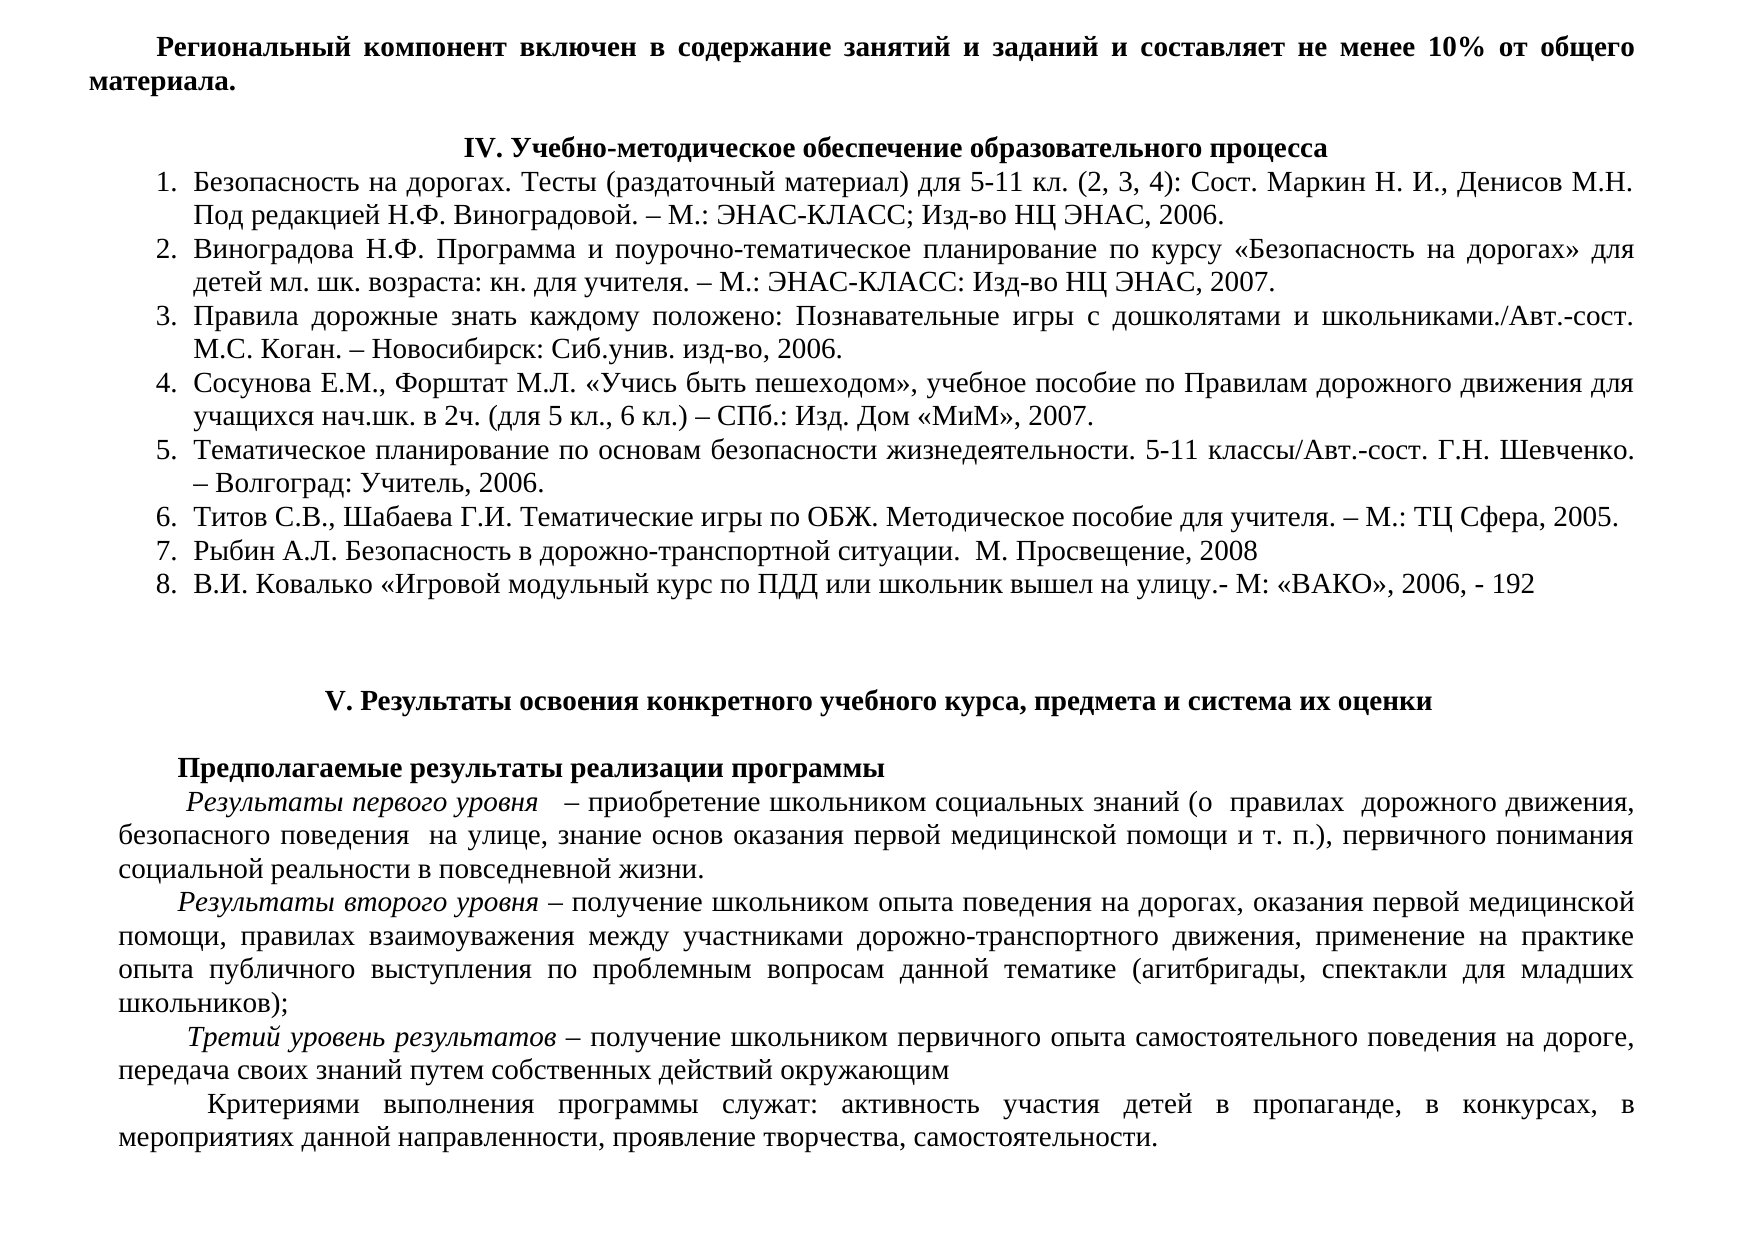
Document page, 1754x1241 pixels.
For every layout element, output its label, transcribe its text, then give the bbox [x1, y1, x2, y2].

list Правила дорожные знать каждому положено: Познавательные игры с дошколятами и школьниками./Авт.-сост. М.С. Коган. – Новосибирск: Сиб.унив. изд-во, 2006. [156, 298, 1636, 365]
list Тематическое планирование по основам безопасности жизнедеятельности. 5-11 классы/Авт.-сост. Г.Н. Шевченко. – Волгоград: Учитель, 2006. [156, 432, 1636, 499]
text Третий уровень результатов – получение школьником первичного опыта самостоятельного поведения на дороге, передача своих знаний путем собственных действий окружающим [118, 1019, 1636, 1086]
list Сосунова Е.М., Форштат М.Л. «Учись быть пешеходом», учебное пособие по Правилам дорожного движения для учащихся нач.шк. в 2ч. (для 5 кл., 6 кл.) – СПб.: Изд. Дом «МиМ», 2007. [156, 365, 1636, 432]
text Региональный компонент включен в содержание занятий и заданий и составляет не менее 10% от общего материала. [88, 29, 1636, 97]
text Результаты второго уровня – получение школьником опыта поведения на дорогах, оказания первой медицинской помощи, правилах взаимоуважения между участниками дорожно-транспортного движения, применение на практике опыта публичного выступления по проблемным вопросам данной тематике (агитбригады, спектакли для младших школьников); [118, 884, 1636, 1019]
list В.И. Ковалько «Игровой модульный курс по ПДД или школьник вышел на улицу.- М: «ВАКО», 2006, - 192 [156, 566, 1636, 600]
text Результаты первого уровня – приобретение школьником социальных знаний (о правилах дорожного движения, безопасного поведения на улице, знание основ оказания первой медицинской помощи и т. п.), первичного понимания социальной реальности в повседневной жизни. [118, 784, 1636, 884]
list Виноградова Н.Ф. Программа и поурочно-тематическое планирование по курсу «Безопасность на дорогах» для детей мл. шк. возраста: кн. для учителя. – М.: ЭНАС-КЛАСС: Изд-во НЦ ЭНАС, 2007. [156, 231, 1636, 298]
text V. Результаты освоения конкретного учебного курса, предмета и система их оценки [156, 683, 1636, 717]
list Рыбин А.Л. Безопасность в дорожно-транспортной ситуации. М. Просвещение, 2008 [156, 533, 1636, 566]
list Титов С.В., Шабаева Г.И. Тематические игры по ОБЖ. Методическое пособие для учителя. – М.: ТЦ Сфера, 2005. [156, 499, 1636, 533]
list Безопасность на дорогах. Тесты (раздаточный материал) для 5-11 кл. (2, 3, 4): Сост. Маркин Н. И., Денисов М.Н. Под редакцией Н.Ф. Виноградовой. – М.: ЭНАС-КЛАСС; Изд-во НЦ ЭНАС, 2006. [156, 164, 1636, 231]
text Критериями выполнения программы служат: активность участия детей в пропаганде, в конкурсах, в мероприятиях данной направленности, проявление творчества, самостоятельности. [118, 1086, 1636, 1153]
text Предполагаемые результаты реализации программы [118, 750, 1636, 784]
text IV. Учебно-методическое обеспечение образовательного процесса [156, 130, 1636, 164]
